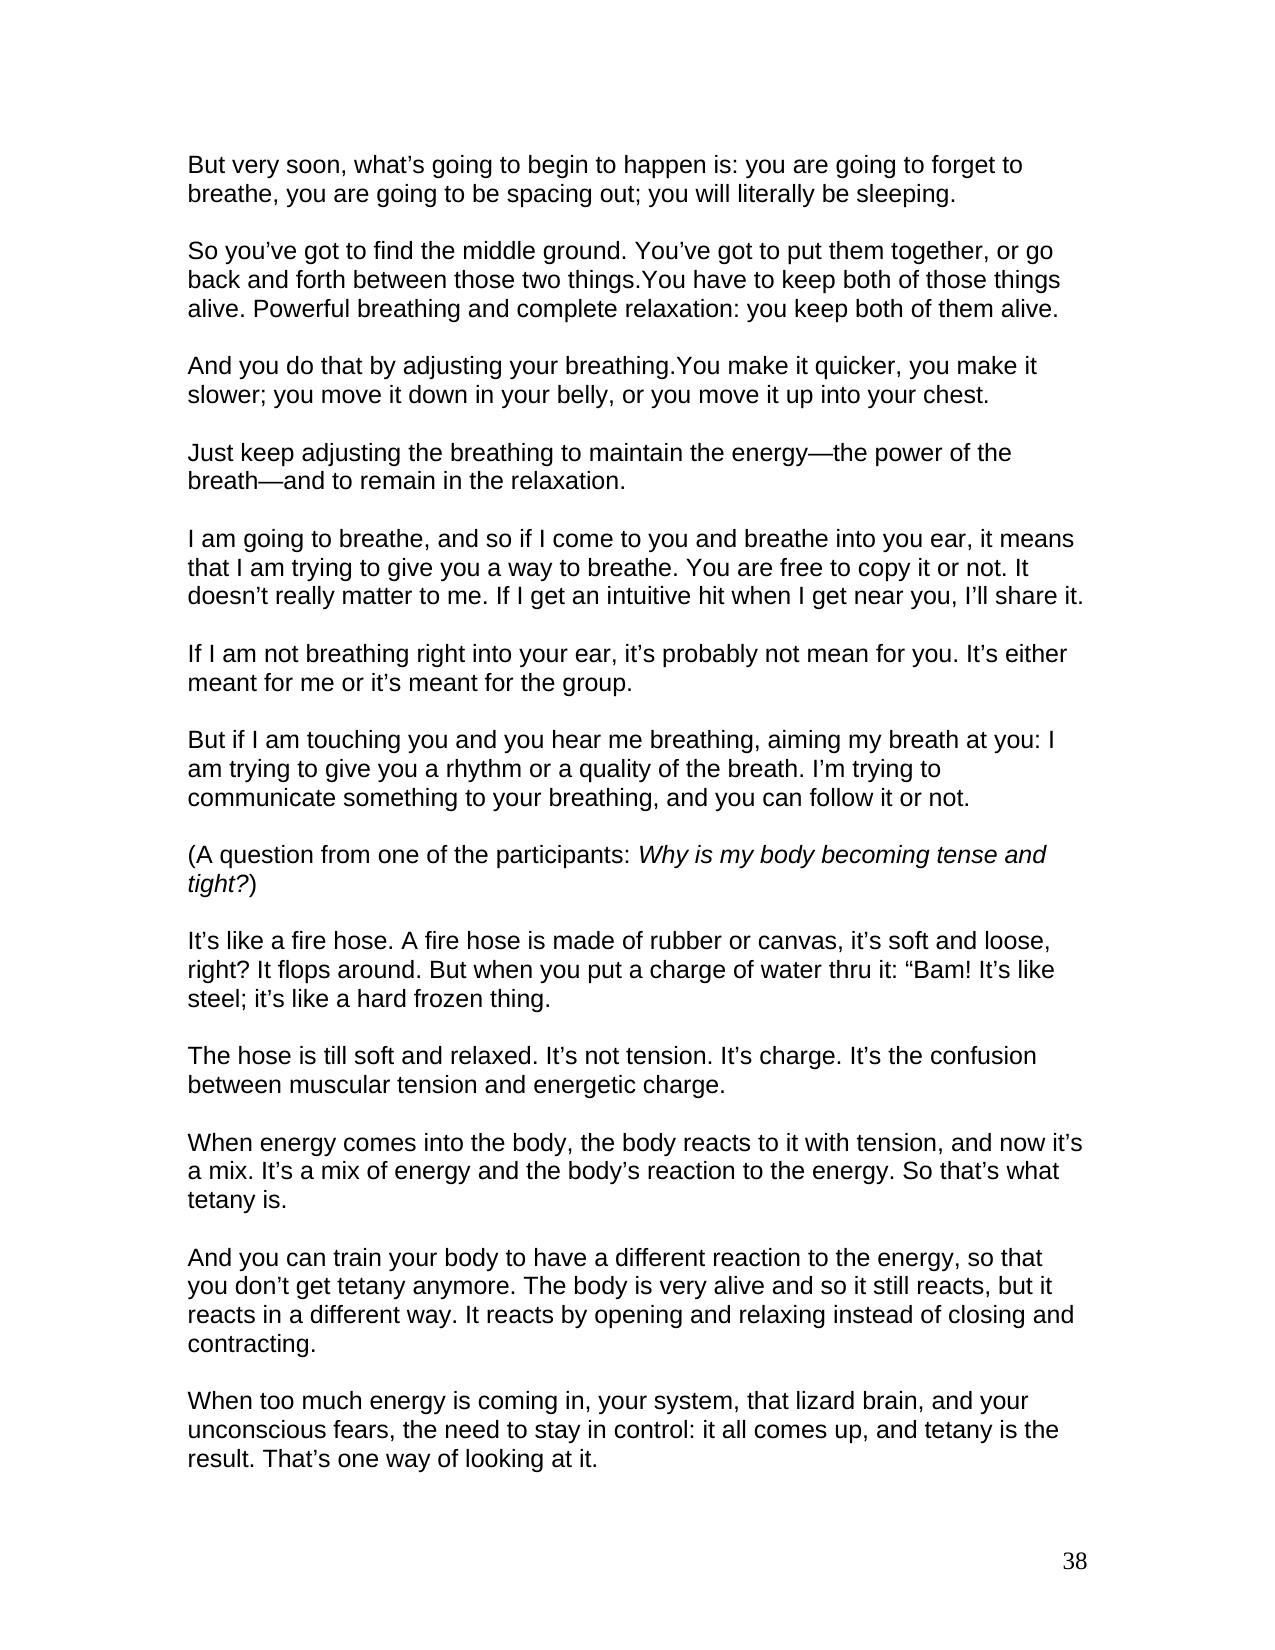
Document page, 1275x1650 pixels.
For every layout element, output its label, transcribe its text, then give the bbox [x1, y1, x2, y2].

text And you do that by adjusting your breathing.You make it quicker, you make it slower; you move it down in your belly, or you move it up into your chest. [187, 351, 1087, 409]
text Just keep adjusting the breathing to maintain the energy—the power of the breath—and to remain in the relaxation. [187, 437, 1087, 495]
text (A question from one of the participants: Why is my body becoming tense and tight?) [187, 840, 1087, 897]
text It’s like a fire hose. A fire hose is made of rubber or canvas, it’s soft and loose, right? It flops around. But when you put a charge of water thru it: “Bam! It’s like steel; it’s like a hard frozen thing. [187, 926, 1087, 1012]
text But if I am touching you and you hear me breathing, aiming my breath at you: I am trying to give you a rhythm or a quality of the breath. I’m trying to communicate something to your breathing, and you can follow it or not. [187, 725, 1087, 811]
text So you’ve got to find the middle ground. You’ve got to put them together, or go back and forth between those two things.You have to keep both of those things alive. Powerful breathing and complete relaxation: you keep both of them alive. [187, 236, 1087, 322]
text I am going to breathe, and so if I come to you and breathe into you ear, it means that I am trying to give you a way to breathe. You are free to copy it or not. It doesn’t really matter to me. If I get an intuitive hit when I get near you, I’ll share it. [187, 524, 1087, 610]
text But very soon, what’s going to begin to happen is: you are going to forget to breathe, you are going to be spacing out; you will literally be sleeping. [187, 150, 1087, 207]
text When energy comes into the body, the body reacts to it with tension, and now it’s a mix. It’s a mix of energy and the body’s reaction to the energy. So that’s what tetany is. [187, 1127, 1087, 1214]
text And you can train your body to have a different reaction to the energy, so that you don’t get tetany anymore. The body is very alive and so it still reacts, but it reacts in a different way. It reacts by opening and relaxing instead of closing and contracting. [187, 1242, 1087, 1357]
text If I am not breathing right into your ear, it’s probably not mean for you. It’s either meant for me or it’s meant for the group. [187, 639, 1087, 696]
text The hose is till soft and relaxed. It’s not tension. It’s charge. It’s the confusion between muscular tension and energetic charge. [187, 1041, 1087, 1099]
text When too much energy is coming in, your system, that lizard brain, and your unconscious fears, the need to stay in control: it all comes up, and tetany is the result. That’s one way of looking at it. [187, 1386, 1087, 1472]
